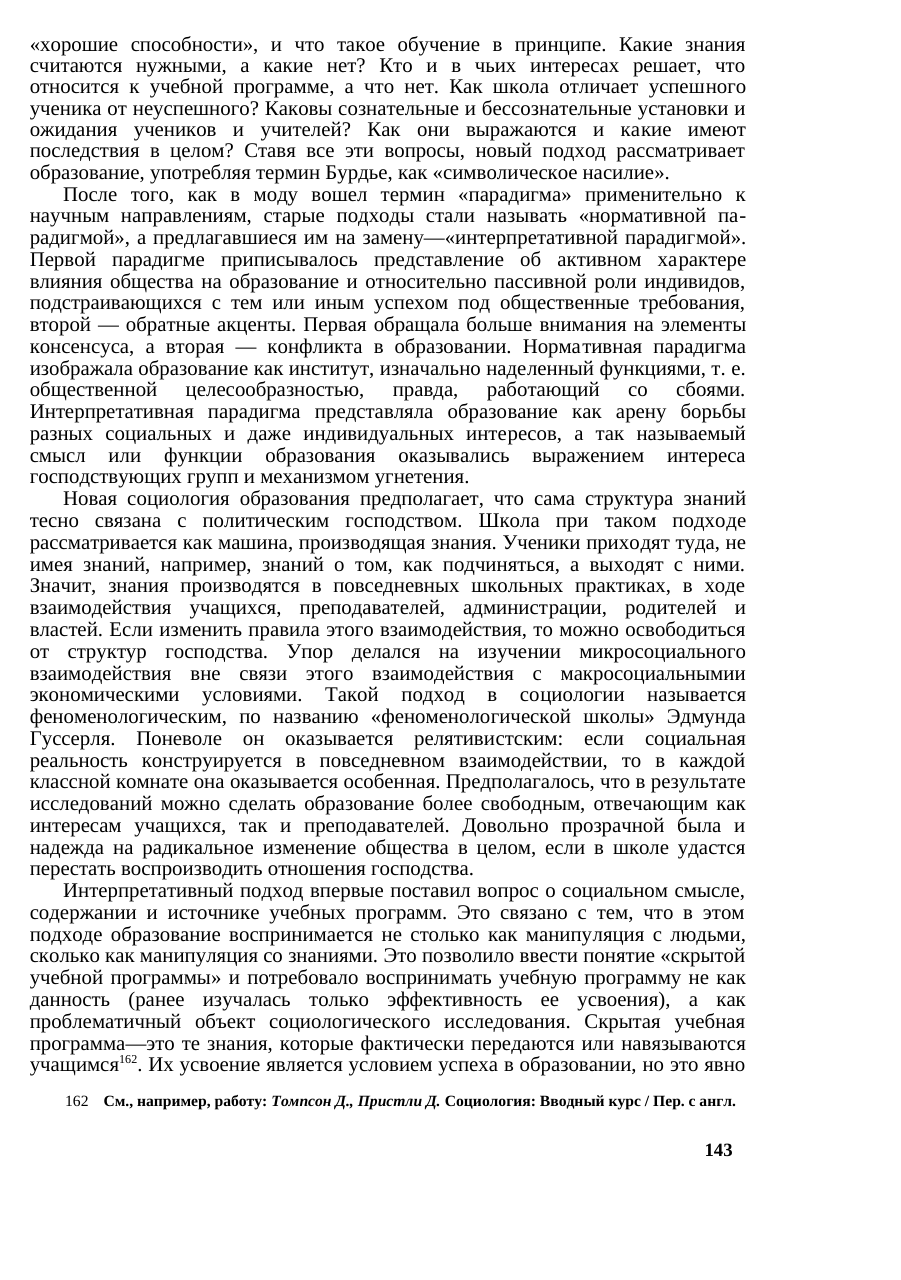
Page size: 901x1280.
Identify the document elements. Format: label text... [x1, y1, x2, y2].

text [29, 34, 746, 183]
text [29, 880, 746, 1076]
text После того, как в моду вошел термин «парадигма» применительно к научным направлениям, старые подходы стали называть «нормативной парадигмой», а предлагавшиеся им на замену—«интерпретативной парадигмой». Первой парадигме приписывалось представление об активном характере влияния общества на образование и относительно пассивной роли индивидов, подстраивающихся с тем или иным успехом под общественные требования, второй — обратные акценты. Первая обращала больше внимания на элементы консенсуса, а вторая — конфликта в образовании. Нормативная парадигма изображала образование как институт, изначально наделенный функциями, т. е. общественной целесообразностью, правда, работающий со сбоями. Интерпретативная парадигма представляла образование как арену борьбы разных социальных и даже индивидуальных интересов, а так называемый смысл или функции образования оказывались выражением интереса господствующих групп и механизмом угнетения. [29, 183, 746, 488]
text Новая социология образования предполагает, что сама структура знаний тесно связана с политическим господством. Школа при таком подходе рассматривается как машина, производящая знания. Ученики приходят туда, не имея знаний, например, знаний о том, как подчиняться, а выходят с ними. Значит, знания производятся в повседневных школьных практиках, в ходе взаимодействия учащихся, преподавателей, администрации, родителей и властей. Если изменить правила этого взаимодействия, то можно освободиться от структур господства. Упор делался на изучении микросоциального взаимодействия вне связи этого взаимодействия с макросоциальнымии экономическими условиями. Такой подход в социологии называется феноменологическим, по названию «феноменологической школы» Эдмунда Гуссерля. Поневоле он оказывается релятивистским: если социальная реальность конструируется в повседневном взаимодействии, то в каждой классной комнате она оказывается особенная. Предполагалось, что в результате исследований можно сделать образование более свободным, отвечающим как интересам учащихся, так и преподавателей. Довольно прозрачной была и надежда на радикальное изменение общества в целом, если в школе удастся перестать воспроизводить отношения господства. [29, 488, 746, 880]
